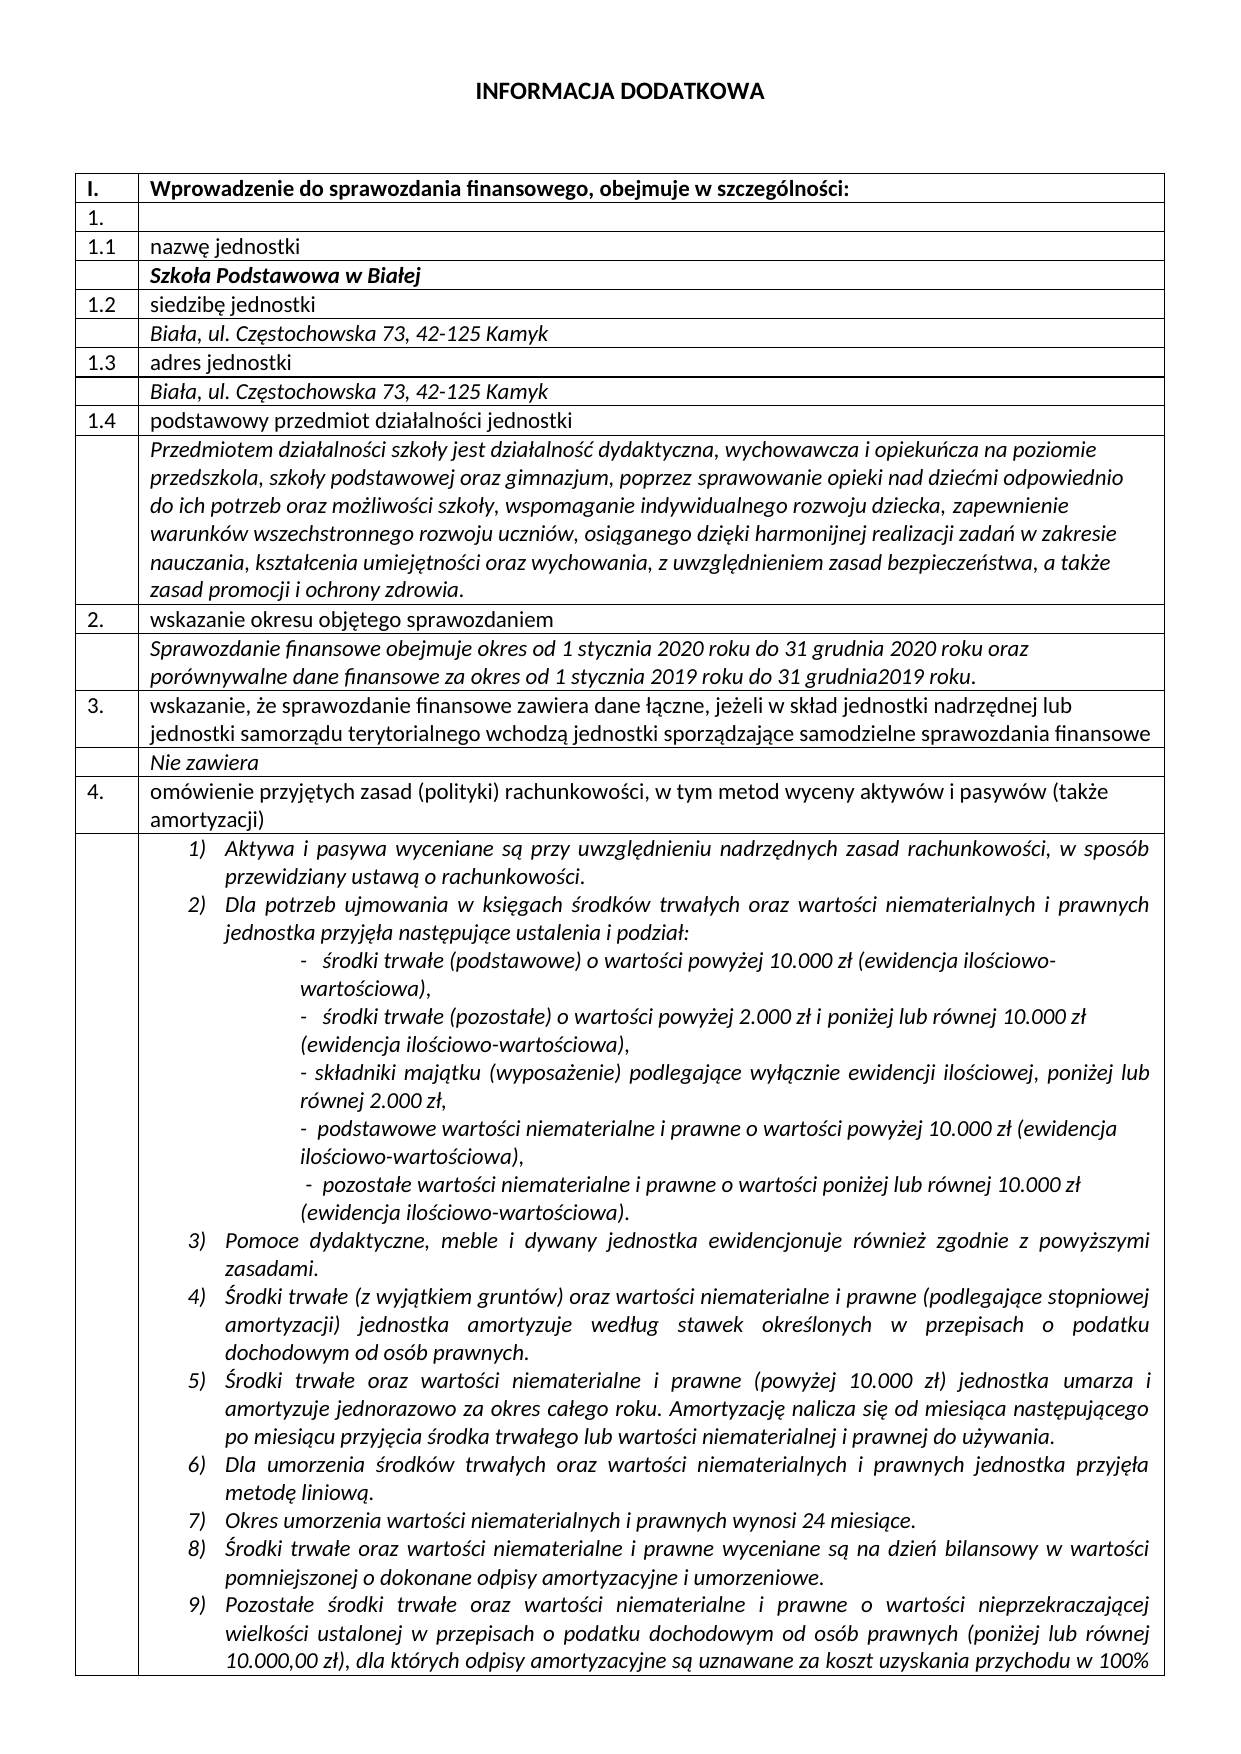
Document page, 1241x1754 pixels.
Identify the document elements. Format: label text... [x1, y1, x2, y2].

table_cell [139, 203, 1164, 231]
table_cell [76, 634, 138, 690]
table_cell 1.4 [76, 406, 138, 434]
table_cell adres jednostki [139, 348, 1164, 376]
table_cell [76, 319, 138, 347]
table_cell 1. [76, 203, 138, 231]
text INFORMACJA DODATKOWA [75, 75, 1165, 106]
table_cell Szkoła Podstawowa w Białej [139, 261, 1164, 289]
table_cell [76, 261, 138, 289]
table_cell [76, 378, 138, 405]
table_cell [76, 436, 138, 604]
table_cell Przedmiotem działalności szkoły jest działalność dydaktyczna, wychowawcza i opiekuńcza na poziomie przedszkola, szkoły podstawowej oraz gimnazjum, poprzez sprawowanie opieki nad dziećmi odpowiednio do ich potrzeb oraz możliwości szkoły, wspomaganie indywidualnego rozwoju dziecka, zapewnienie warunków wszechstronnego rozwoju uczniów, osiąganego dzięki harmonijnej realizacji zadań w zakresie nauczania, kształcenia umiejętności oraz wychowania, z uwzględnieniem zasad bezpieczeństwa, a także zasad promocji i ochrony zdrowia. [139, 436, 1164, 604]
table_cell [76, 748, 138, 776]
table_cell 2. [76, 605, 138, 633]
table_cell Biała, ul. Częstochowska 73, 42-125 Kamyk [139, 378, 1164, 405]
table_cell wskazanie okresu objętego sprawozdaniem [139, 605, 1164, 633]
table_cell 1.2 [76, 290, 138, 318]
table_cell Nie zawiera [139, 748, 1164, 776]
table_cell wskazanie, że sprawozdanie finansowe zawiera dane łączne, jeżeli w skład jednostki nadrzędnej lub jednostki samorządu terytorialnego wchodzą jednostki sporządzające samodzielne sprawozdania finansowe [139, 691, 1164, 747]
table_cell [139, 834, 1164, 1675]
table_header I. [76, 174, 138, 202]
table_cell 3. [76, 691, 138, 747]
table_cell podstawowy przedmiot działalności jednostki [139, 406, 1164, 434]
table_header Wprowadzenie do sprawozdania finansowego, obejmuje w szczególności: [139, 174, 1164, 202]
table_cell [76, 834, 138, 1675]
table_cell 4. [76, 777, 138, 833]
table_cell Biała, ul. Częstochowska 73, 42-125 Kamyk [139, 319, 1164, 347]
table_cell nazwę jednostki [139, 232, 1164, 260]
table_cell Sprawozdanie finansowe obejmuje okres od 1 stycznia 2020 roku do 31 grudnia 2020 roku oraz porównywalne dane finansowe za okres od 1 stycznia 2019 roku do 31 grudnia2019 roku. [139, 634, 1164, 690]
table_cell siedzibę jednostki [139, 290, 1164, 318]
table_cell omówienie przyjętych zasad (polityki) rachunkowości, w tym metod wyceny aktywów i pasywów (także amortyzacji) [139, 777, 1164, 833]
table_cell 1.1 [76, 232, 138, 260]
table_cell 1.3 [76, 348, 138, 376]
